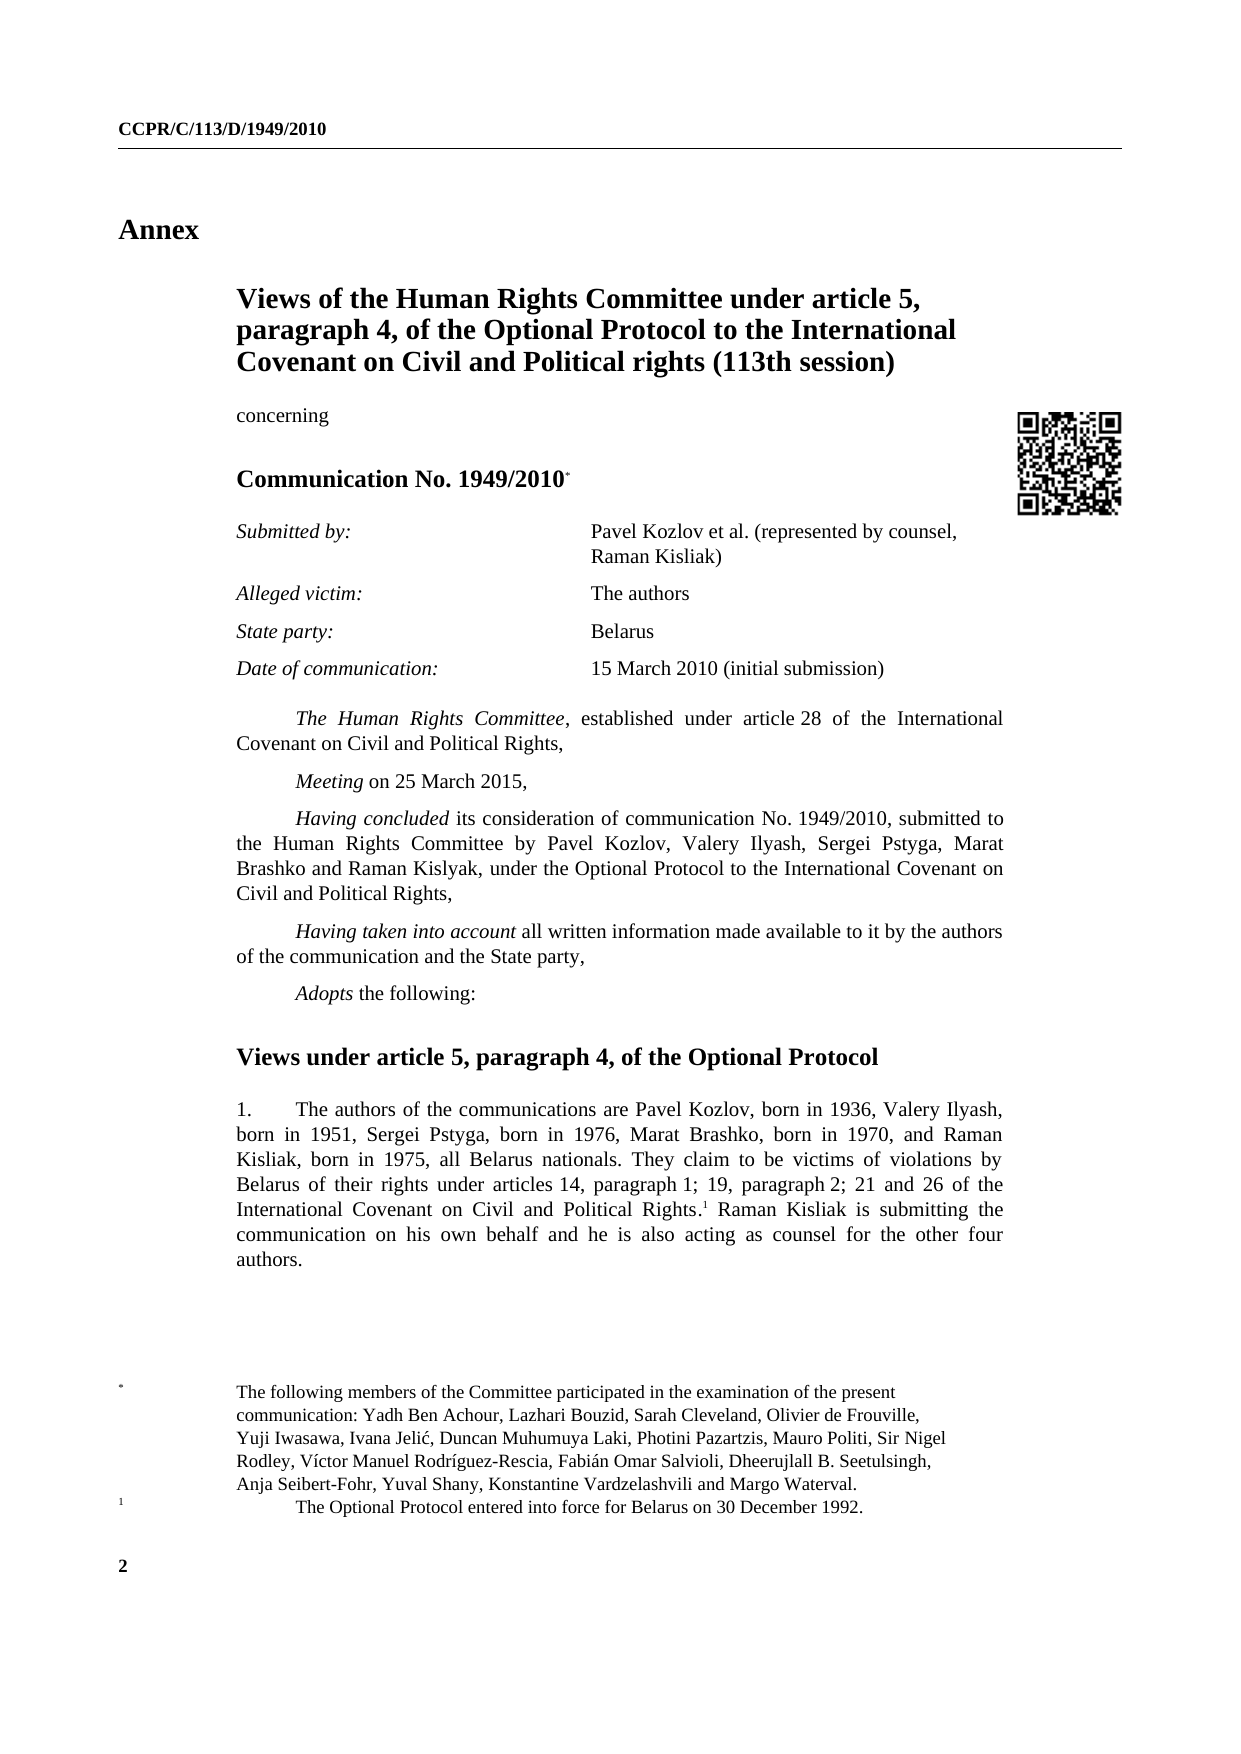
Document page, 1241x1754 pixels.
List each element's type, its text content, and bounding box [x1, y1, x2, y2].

text Views of the Human Rights Committee under article 5, paragraph 4, of the Optional Protocol to the International Covenant on Civil and Political rights (113th session) [118, 283, 1004, 377]
text Submitted by: Pavel Kozlov et al. (represented by counsel, Raman Kisliak) [236, 518, 1004, 568]
picture [1017, 412, 1123, 517]
text Having taken into account all written information made available to it by the authors of the communication and the State party, [236, 918, 1004, 968]
text Communication No. 1949/2010* [118, 465, 1004, 493]
text Meeting on 25 March 2015, [236, 768, 1004, 793]
text concerning [236, 402, 1004, 427]
text Date of communication: 15 March 2010 (initial submission) [236, 655, 1004, 680]
text 1. The authors of the communications are Pavel Kozlov, born in 1936, Valery Ilyash, born in 1951, Sergei Pstyga, born in 1976, Marat Brashko, born in 1970, and Raman Kisliak, born in 1975, all Belarus nationals. They claim to be victims of violations by Belarus of their rights under articles 14, paragraph 1; 19, paragraph 2; 21 and 26 of the International Covenant on Civil and Political Rights. Raman Kisliak is submitting the communication on his own behalf and he is also acting as counsel for the other four authors. [236, 1096, 1004, 1271]
text The Human Rights Committee, established under article 28 of the International Covenant on Civil and Political Rights, [236, 705, 1004, 755]
text State party: Belarus [236, 618, 1004, 643]
text Annex [118, 215, 1004, 246]
text Having concluded its consideration of communication No. 1949/2010, submitted to the Human Rights Committee by Pavel Kozlov, Valery Ilyash, Sergei Pstyga, Marat Brashko and Raman Kislyak, under the Optional Protocol to the International Covenant on Civil and Political Rights, [236, 805, 1004, 905]
text Alleged victim: The authors [236, 580, 1004, 605]
text Adopts the following: [236, 980, 1004, 1005]
text Views under article 5, paragraph 4, of the Optional Protocol [118, 1043, 1004, 1071]
